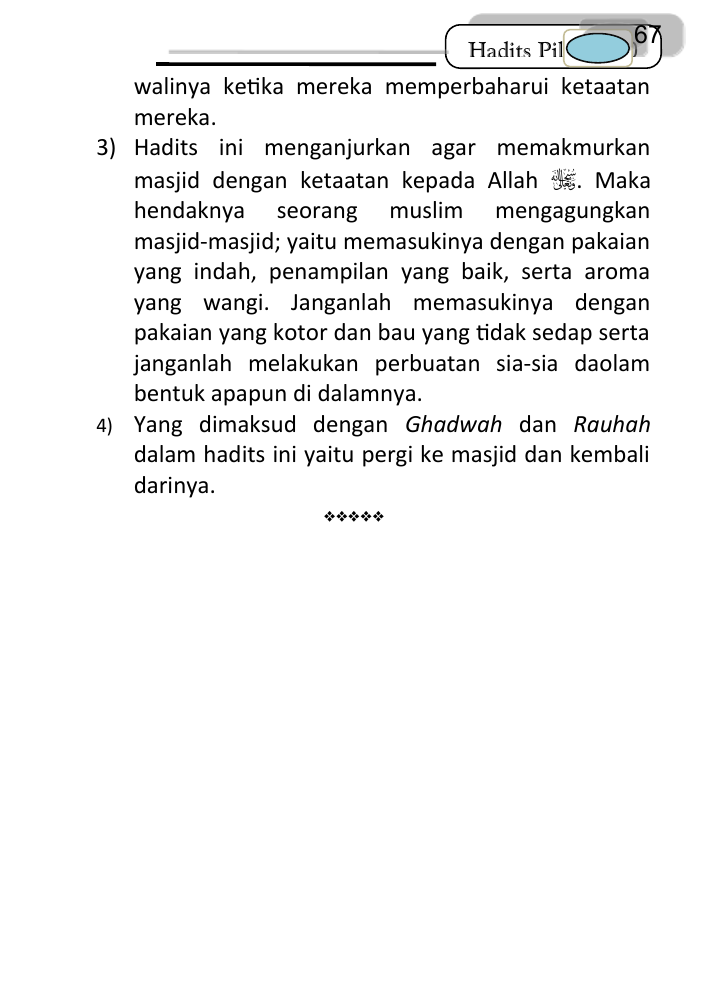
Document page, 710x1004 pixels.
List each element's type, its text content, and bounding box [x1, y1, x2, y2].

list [96, 70, 651, 131]
list ***** [58, 500, 649, 532]
list Hadits ini menganjurkan agar memakmurkan masjid dengan ketaatan kepada Allah . Maka hendaknya seorang muslim mengagungkan masjid-masjid; yaitu memasukinya dengan pakaian yang indah, penampilan yang baik, serta aroma yang wangi. Janganlah memasukinya dengan pakaian yang kotor dan bau yang tidak sedap serta janganlah melakukan perbuatan sia-sia daolam bentuk apapun di dalamnya. [96, 131, 651, 408]
list Yang dimaksud dengan Ghadwah dan Rauhah dalam hadits ini yaitu pergi ke masjid dan kembali darinya. [96, 408, 651, 500]
